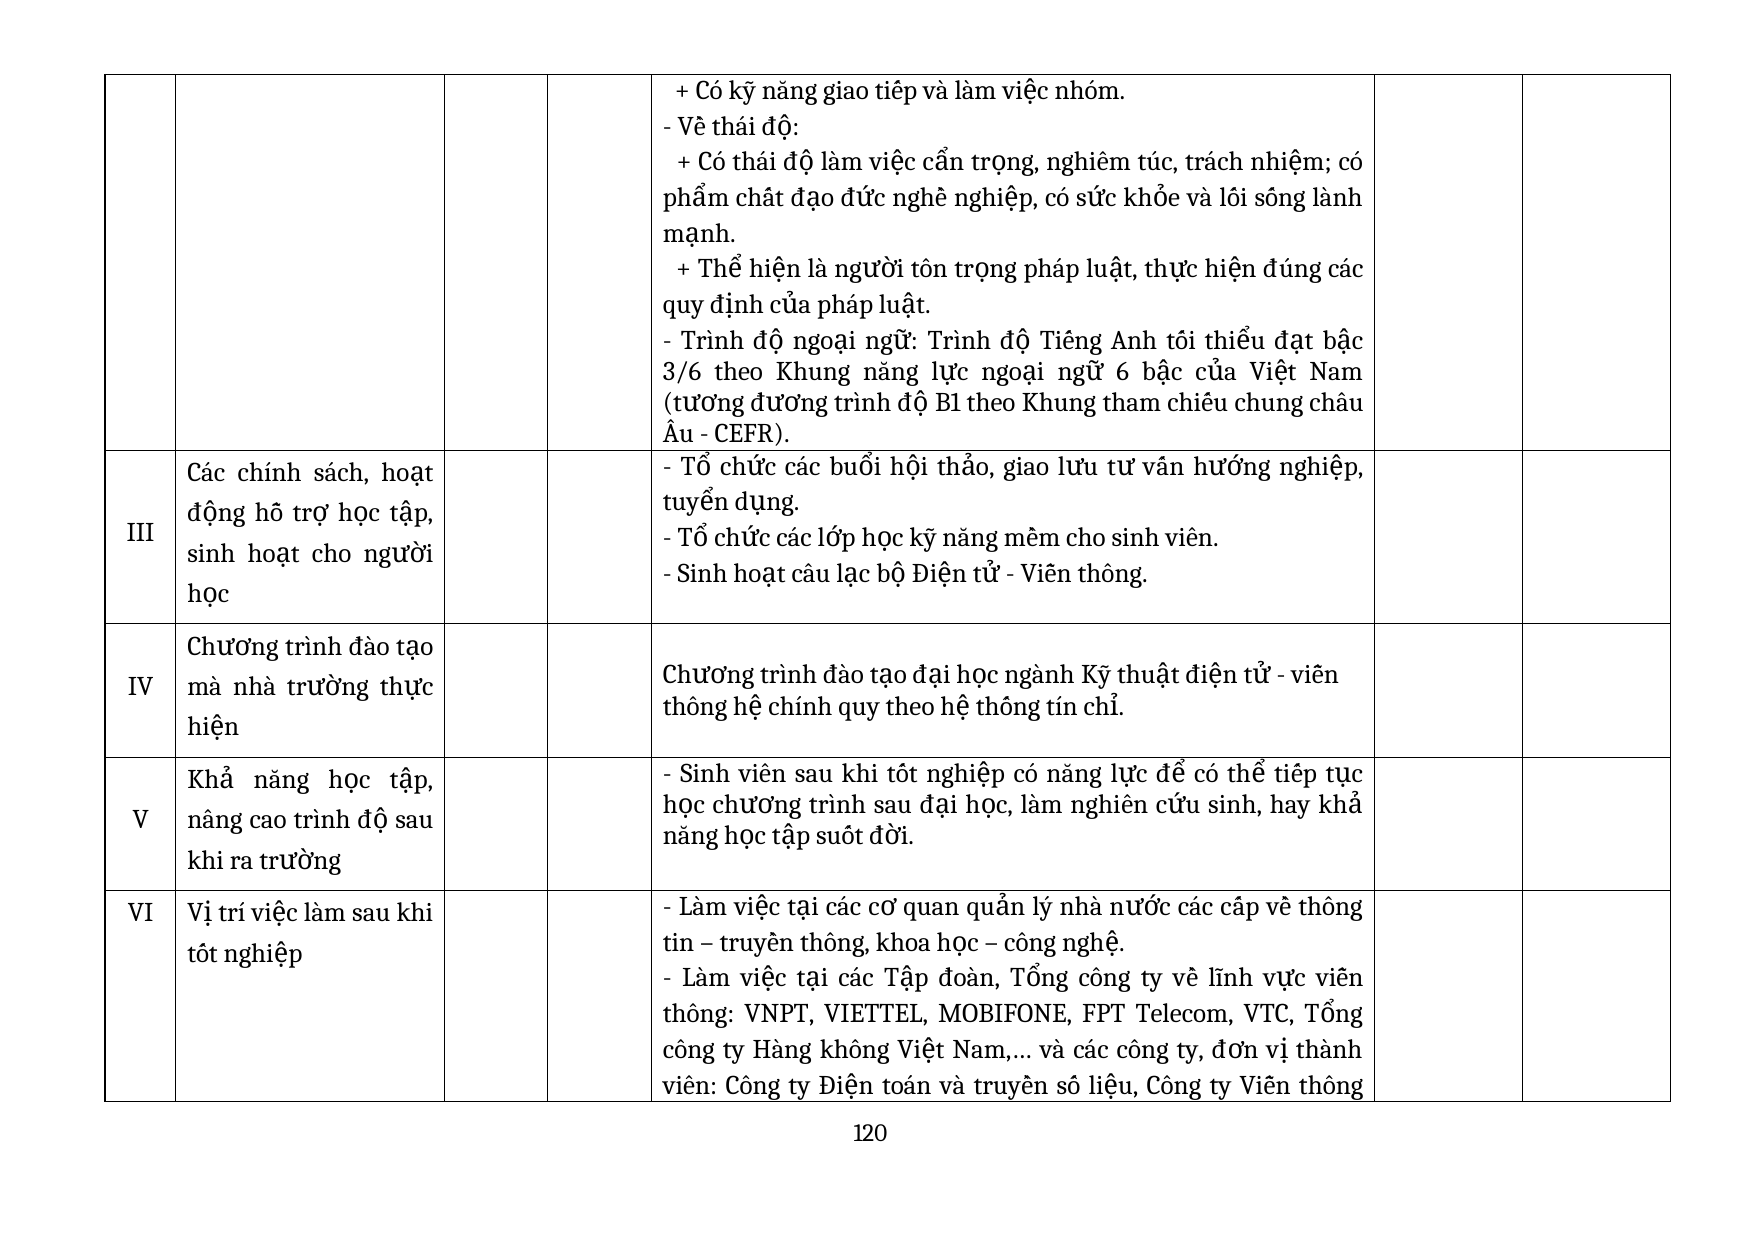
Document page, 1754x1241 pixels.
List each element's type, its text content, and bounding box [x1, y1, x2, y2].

table_cell [445, 451, 547, 623]
table_cell [548, 75, 651, 449]
table_cell [1375, 758, 1522, 890]
table_cell Chương trình đào tạo đại học ngành Kỹ thuật điện tử - viễn thông hệ chính quy theo hệ thống tín chỉ. [652, 624, 1374, 757]
table_cell IV [106, 624, 175, 757]
table_cell [548, 624, 651, 757]
table_cell V [106, 758, 175, 890]
table_cell [1375, 624, 1522, 757]
table_cell [548, 758, 651, 890]
table_cell [445, 75, 547, 449]
table_cell [445, 758, 547, 890]
table_cell [445, 624, 547, 757]
table_cell Các chính sách, hoạt động hỗ trợ học tập, sinh hoạt cho người học [176, 451, 444, 623]
table_cell - Tổ chức các buổi hội thảo, giao lưu tư vấn hướng nghiệp, tuyển dụng. - Tổ chức các lớp học kỹ năng mềm cho sinh viên. - Sinh hoạt câu lạc bộ Điện tử - Viễn thông. [652, 451, 1374, 623]
table_cell [1375, 75, 1522, 449]
table_cell Khả năng học tập, nâng cao trình độ sau khi ra trường [176, 758, 444, 890]
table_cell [652, 891, 1374, 1101]
table_cell [1375, 451, 1522, 623]
table_cell VI [106, 891, 175, 1101]
table_cell II [106, 75, 175, 449]
table_cell [1375, 891, 1522, 1101]
table_cell [1523, 758, 1670, 890]
table_cell [548, 891, 651, 1101]
table_cell Chương trình đào tạo mà nhà trường thực hiện [176, 624, 444, 757]
table_cell [1523, 451, 1670, 623]
table_cell III [106, 451, 175, 623]
table_cell [1523, 891, 1670, 1101]
table_cell [548, 451, 651, 623]
table_cell - Sinh viên sau khi tốt nghiệp có năng lực để có thể tiếp tục học chương trình sau đại học, làm nghiên cứu sinh, hay khả năng học tập suốt đời. [652, 758, 1374, 890]
table_cell [1523, 624, 1670, 757]
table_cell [176, 75, 444, 449]
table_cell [652, 75, 1374, 449]
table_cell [176, 891, 444, 1101]
table_cell [1523, 75, 1670, 449]
table_cell [445, 891, 547, 1101]
